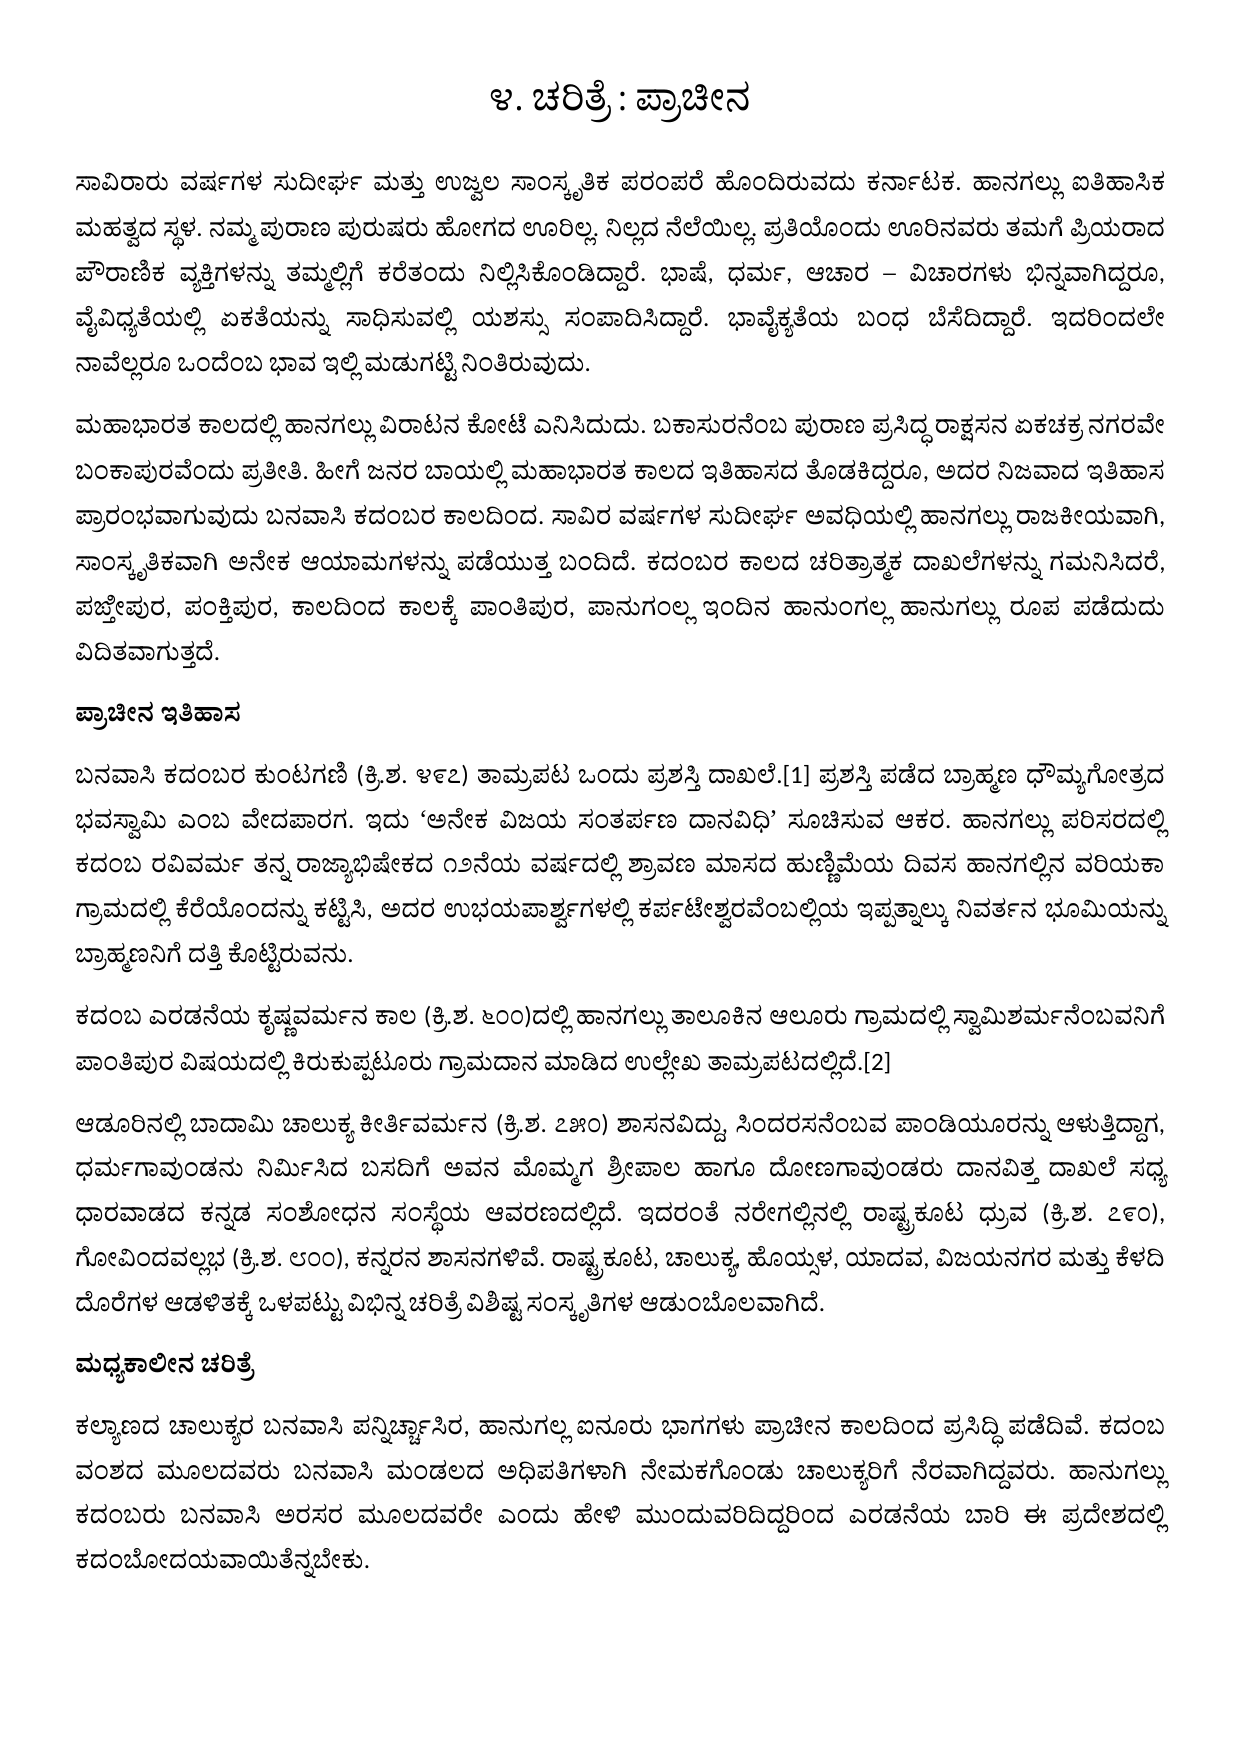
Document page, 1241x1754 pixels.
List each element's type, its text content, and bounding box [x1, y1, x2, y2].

text ಆಡೂರಿನಲ್ಲಿ ಬಾದಾಮಿ ಚಾಲುಕ್ಯ ಕೀರ್ತಿವರ್ಮನ (ಕ್ರಿ.ಶ. ೭೫೦) ಶಾಸನವಿದ್ದು, ಸಿಂದರಸನೆಂಬವ ಪಾಂಡಿಯೂರನ್ನು ಆಳುತ್ತಿದ್ದಾಗ, ಧರ್ಮಗಾವುಂಡನು ನಿರ್ಮಿಸಿದ ಬಸದಿಗೆ ಅವನ ಮೊಮ್ಮಗ ಶ್ರೀಪಾಲ ಹಾಗೂ ದೋಣಗಾವುಂಡರು ದಾನವಿತ್ತ ದಾಖಲೆ ಸಧ್ಯ ಧಾರವಾಡದ ಕನ್ನಡ ಸಂಶೋಧನ ಸಂಸ್ಥೆಯ ಆವರಣದಲ್ಲಿದೆ. ಇದರಂತೆ ನರೇಗಲ್ಲಿನಲ್ಲಿ ರಾಷ್ಟ್ರಕೂಟ ಧ್ರುವ (ಕ್ರಿ.ಶ. ೭೯೦), ಗೋವಿಂದವಲ್ಲಭ (ಕ್ರಿ.ಶ. ೮೦೦), ಕನ್ನರನ ಶಾಸನಗಳಿವೆ. ರಾಷ್ಟ್ರಕೂಟ, ಚಾಲುಕ್ಯ, ಹೊಯ್ಸಳ, ಯಾದವ, ವಿಜಯನಗರ ಮತ್ತು ಕೆಳದಿ ದೊರೆಗಳ ಆಡಳಿತಕ್ಕೆ ಒಳಪಟ್ಟು ವಿಭಿನ್ನ ಚರಿತ್ರೆ ವಿಶಿಷ್ಟ ಸಂಸ್ಕೃತಿಗಳ ಆಡುಂಬೊಲವಾಗಿದೆ. [75, 1108, 1165, 1330]
text ಬನವಾಸಿ ಕದಂಬರ ಕುಂಟಗಣಿ (ಕ್ರಿ.ಶ. ೪೯೭) ತಾಮ್ರಪಟ ಒಂದು ಪ್ರಶಸ್ತಿ ದಾಖಲೆ.[1] ಪ್ರಶಸ್ತಿ ಪಡೆದ ಬ್ರಾಹ್ಮಣ ಧೌಮ್ಯಗೋತ್ರದ ಭವಸ್ವಾಮಿ ಎಂಬ ವೇದಪಾರಗ. ಇದು ‘ಅನೇಕ ವಿಜಯ ಸಂತರ್ಪಣ ದಾನವಿಧಿ’ ಸೂಚಿಸುವ ಆಕರ. ಹಾನಗಲ್ಲು ಪರಿಸರದಲ್ಲಿ ಕದಂಬ ರವಿವರ್ಮ ತನ್ನ ರಾಜ್ಯಾಭಿಷೇಕದ ೧೨ನೆಯ ವರ್ಷದಲ್ಲಿ ಶ್ರಾವಣ ಮಾಸದ ಹುಣ್ಣಿಮೆಯ ದಿವಸ ಹಾನಗಲ್ಲಿನ ವರಿಯಕಾ ಗ್ರಾಮದಲ್ಲಿ ಕೆರೆಯೊಂದನ್ನು ಕಟ್ಟಿಸಿ, ಅದರ ಉಭಯಪಾರ್ಶ್ವಗಳಲ್ಲಿ ಕರ್ಪಟೇಶ್ವರವೆಂಬಲ್ಲಿಯ ಇಪ್ಪತ್ನಾಲ್ಕು ನಿವರ್ತನ ಭೂಮಿಯನ್ನು ಬ್ರಾಹ್ಮಣನಿಗೆ ದತ್ತಿ ಕೊಟ್ಟಿರುವನು. [75, 759, 1165, 981]
text ಕದಂಬ ಎರಡನೆಯ ಕೃಷ್ಣವರ್ಮನ ಕಾಲ (ಕ್ರಿ.ಶ. ೬೦೦)ದಲ್ಲಿ ಹಾನಗಲ್ಲು ತಾಲೂಕಿನ ಆಲೂರು ಗ್ರಾಮದಲ್ಲಿ ಸ್ವಾಮಿಶರ್ಮನೆಂಬವನಿಗೆ ಪಾಂತಿಪುರ ವಿಷಯದಲ್ಲಿ ಕಿರುಕುಪ್ಪಟೂರು ಗ್ರಾಮದಾನ ಮಾಡಿದ ಉಲ್ಲೇಖ ತಾಮ್ರಪಟದಲ್ಲಿದೆ.[2] [75, 1001, 1165, 1088]
text ಕಲ್ಯಾಣದ ಚಾಲುಕ್ಯರ ಬನವಾಸಿ ಪನ್ನಿರ್ಚ್ಚಾಸಿರ, ಹಾನುಗಲ್ಲ ಐನೂರು ಭಾಗಗಳು ಪ್ರಾಚೀನ ಕಾಲದಿಂದ ಪ್ರಸಿದ್ಧಿ ಪಡೆದಿವೆ. ಕದಂಬ ವಂಶದ ಮೂಲದವರು ಬನವಾಸಿ ಮಂಡಲದ ಅಧಿಪತಿಗಳಾಗಿ ನೇಮಕಗೊಂಡು ಚಾಲುಕ್ಯರಿಗೆ ನೆರವಾಗಿದ್ದವರು. ಹಾನುಗಲ್ಲು ಕದಂಬರು ಬನವಾಸಿ ಅರಸರ ಮೂಲದವರೇ ಎಂದು ಹೇಳಿ ಮುಂದುವರಿದಿದ್ದರಿಂದ ಎರಡನೆಯ ಬಾರಿ ಈ ಪ್ರದೇಶದಲ್ಲಿ ಕದಂಬೋದಯವಾಯಿತೆನ್ನಬೇಕು. [75, 1410, 1165, 1587]
subtitle ೪. ಚರಿತ್ರೆ : ಪ್ರಾಚೀನ [75, 75, 1165, 137]
text ಮಹಾಭಾರತ ಕಾಲದಲ್ಲಿ ಹಾನಗಲ್ಲು ವಿರಾಟನ ಕೋಟೆ ಎನಿಸಿದುದು. ಬಕಾಸುರನೆಂಬ ಪುರಾಣ ಪ್ರಸಿದ್ಧ ರಾಕ್ಷಸನ ಏಕಚಕ್ರ ನಗರವೇ ಬಂಕಾಪುರವೆಂದು ಪ್ರತೀತಿ. ಹೀಗೆ ಜನರ ಬಾಯಲ್ಲಿ ಮಹಾಭಾರತ ಕಾಲದ ಇತಿಹಾಸದ ತೊಡಕಿದ್ದರೂ, ಅದರ ನಿಜವಾದ ಇತಿಹಾಸ ಪ್ರಾರಂಭವಾಗುವುದು ಬನವಾಸಿ ಕದಂಬರ ಕಾಲದಿಂದ. ಸಾವಿರ ವರ್ಷಗಳ ಸುದೀರ್ಘ ಅವಧಿಯಲ್ಲಿ ಹಾನಗಲ್ಲು ರಾಜಕೀಯವಾಗಿ, ಸಾಂಸ್ಕೃತಿಕವಾಗಿ ಅನೇಕ ಆಯಾಮಗಳನ್ನು ಪಡೆಯುತ್ತ ಬಂದಿದೆ. ಕದಂಬರ ಕಾಲದ ಚರಿತ್ರಾತ್ಮಕ ದಾಖಲೆಗಳನ್ನು ಗಮನಿಸಿದರೆ, ಪಙ್ತೀಪುರ, ಪಂಕ್ತಿಪುರ, ಕಾಲದಿಂದ ಕಾಲಕ್ಕೆ ಪಾಂತಿಪುರ, ಪಾನುಗಂಲ್ಲ ಇಂದಿನ ಹಾನುಂಗಲ್ಲ ಹಾನುಗಲ್ಲು ರೂಪ ಪಡೆದುದು ವಿದಿತವಾಗುತ್ತದೆ. [75, 410, 1165, 678]
text ಪ್ರಾಚೀನ ಇತಿಹಾಸ [75, 698, 1165, 739]
text ಮಧ್ಯಕಾಲೀನ ಚರಿತ್ರೆ [75, 1350, 1165, 1390]
text ಸಾವಿರಾರು ವರ್ಷಗಳ ಸುದೀರ್ಘ ಮತ್ತು ಉಜ್ವಲ ಸಾಂಸ್ಕೃತಿಕ ಪರಂಪರೆ ಹೊಂದಿರುವದು ಕರ್ನಾಟಕ. ಹಾನಗಲ್ಲು ಐತಿಹಾಸಿಕ ಮಹತ್ವದ ಸ್ಥಳ. ನಮ್ಮ ಪುರಾಣ ಪುರುಷರು ಹೋಗದ ಊರಿಲ್ಲ. ನಿಲ್ಲದ ನೆಲೆಯಿಲ್ಲ. ಪ್ರತಿಯೊಂದು ಊರಿನವರು ತಮಗೆ ಪ್ರಿಯರಾದ ಪೌರಾಣಿಕ ವ್ಯಕ್ತಿಗಳನ್ನು ತಮ್ಮಲ್ಲಿಗೆ ಕರೆತಂದು ನಿಲ್ಲಿಸಿಕೊಂಡಿದ್ದಾರೆ. ಭಾಷೆ, ಧರ್ಮ, ಆಚಾರ – ವಿಚಾರಗಳು ಭಿನ್ನವಾಗಿದ್ದರೂ, ವೈವಿಧ್ಯತೆಯಲ್ಲಿ ಏಕತೆಯನ್ನು ಸಾಧಿಸುವಲ್ಲಿ ಯಶಸ್ಸು ಸಂಪಾದಿಸಿದ್ದಾರೆ. ಭಾವೈಕ್ಯತೆಯ ಬಂಧ ಬೆಸೆದಿದ್ದಾರೆ. ಇದರಿಂದಲೇ ನಾವೆಲ್ಲರೂ ಒಂದೆಂಬ ಭಾವ ಇಲ್ಲಿ ಮಡುಗಟ್ಟಿ ನಿಂತಿರುವುದು. [75, 166, 1165, 390]
